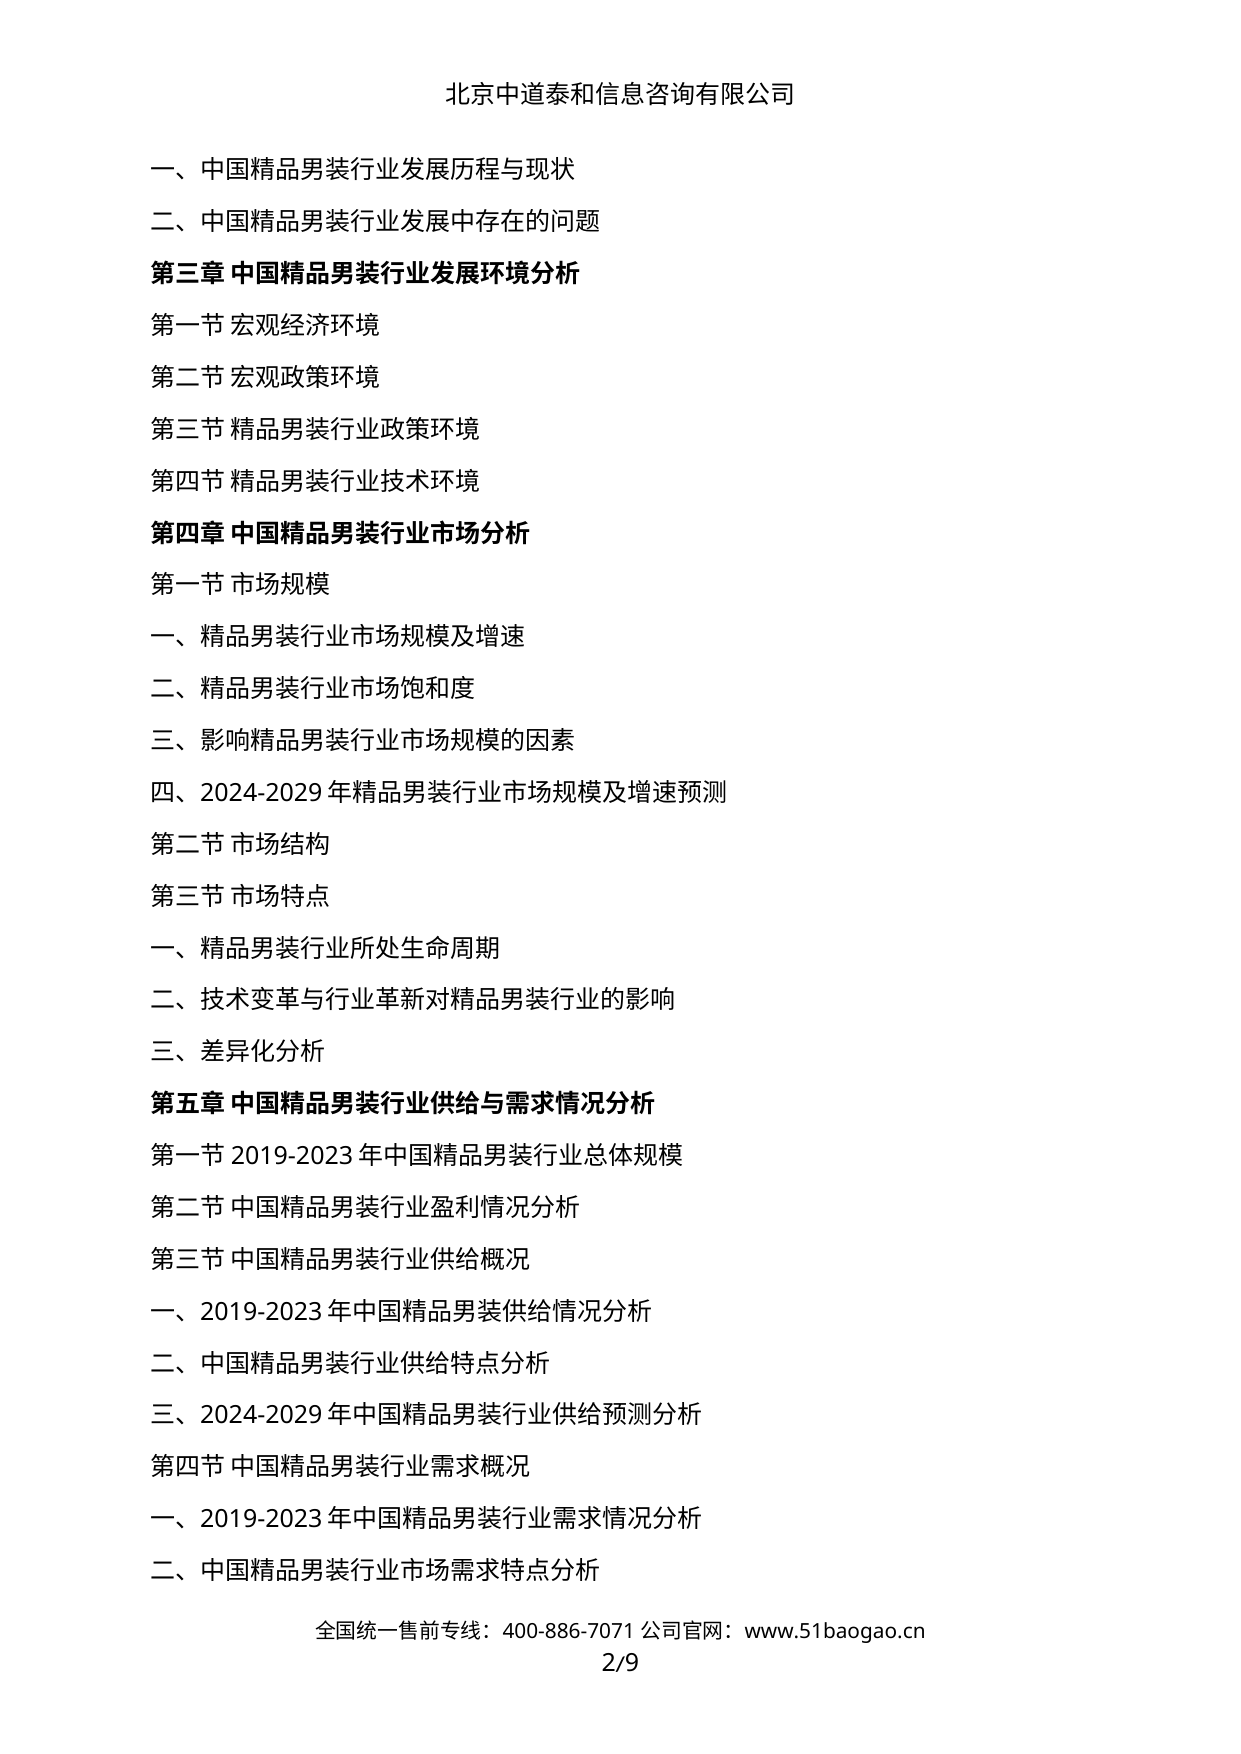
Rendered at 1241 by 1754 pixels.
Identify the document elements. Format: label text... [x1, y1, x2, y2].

text 一、精品男装行业所处生命周期 [150, 928, 1090, 964]
text 二、中国精品男装行业市场需求特点分析 [150, 1551, 1090, 1587]
text 一、中国精品男装行业发展历程与现状 [150, 150, 1090, 186]
text 第三节 市场特点 [150, 876, 1090, 912]
text 一、2019-2023年中国精品男装供给情况分析 [150, 1291, 1090, 1327]
text 第二节 市场结构 [150, 824, 1090, 861]
text 第一节 宏观经济环境 [150, 306, 1090, 342]
text 二、精品男装行业市场饱和度 [150, 669, 1090, 705]
text 一、2019-2023年中国精品男装行业需求情况分析 [150, 1499, 1090, 1535]
text 第二节 宏观政策环境 [150, 357, 1090, 394]
text 二、中国精品男装行业供给特点分析 [150, 1343, 1090, 1379]
text 三、影响精品男装行业市场规模的因素 [150, 721, 1090, 757]
text 第一节 2019-2023年中国精品男装行业总体规模 [150, 1136, 1090, 1172]
text 第二节 中国精品男装行业盈利情况分析 [150, 1187, 1090, 1224]
text 三、2024-2029年中国精品男装行业供给预测分析 [150, 1395, 1090, 1431]
text 二、中国精品男装行业发展中存在的问题 [150, 202, 1090, 238]
text 一、精品男装行业市场规模及增速 [150, 617, 1090, 653]
text 四、2024-2029年精品男装行业市场规模及增速预测 [150, 772, 1090, 809]
text 第四节 中国精品男装行业需求概况 [150, 1447, 1090, 1483]
text 第四节 精品男装行业技术环境 [150, 461, 1090, 497]
text 二、技术变革与行业革新对精品男装行业的影响 [150, 980, 1090, 1016]
text 第四章 中国精品男装行业市场分析 [150, 513, 1090, 549]
text 三、差异化分析 [150, 1032, 1090, 1068]
text 第一节 市场规模 [150, 565, 1090, 601]
text 第三节 中国精品男装行业供给概况 [150, 1239, 1090, 1276]
text 第三节 精品男装行业政策环境 [150, 409, 1090, 446]
text 第三章 中国精品男装行业发展环境分析 [150, 254, 1090, 290]
text 第五章 中国精品男装行业供给与需求情况分析 [150, 1084, 1090, 1120]
